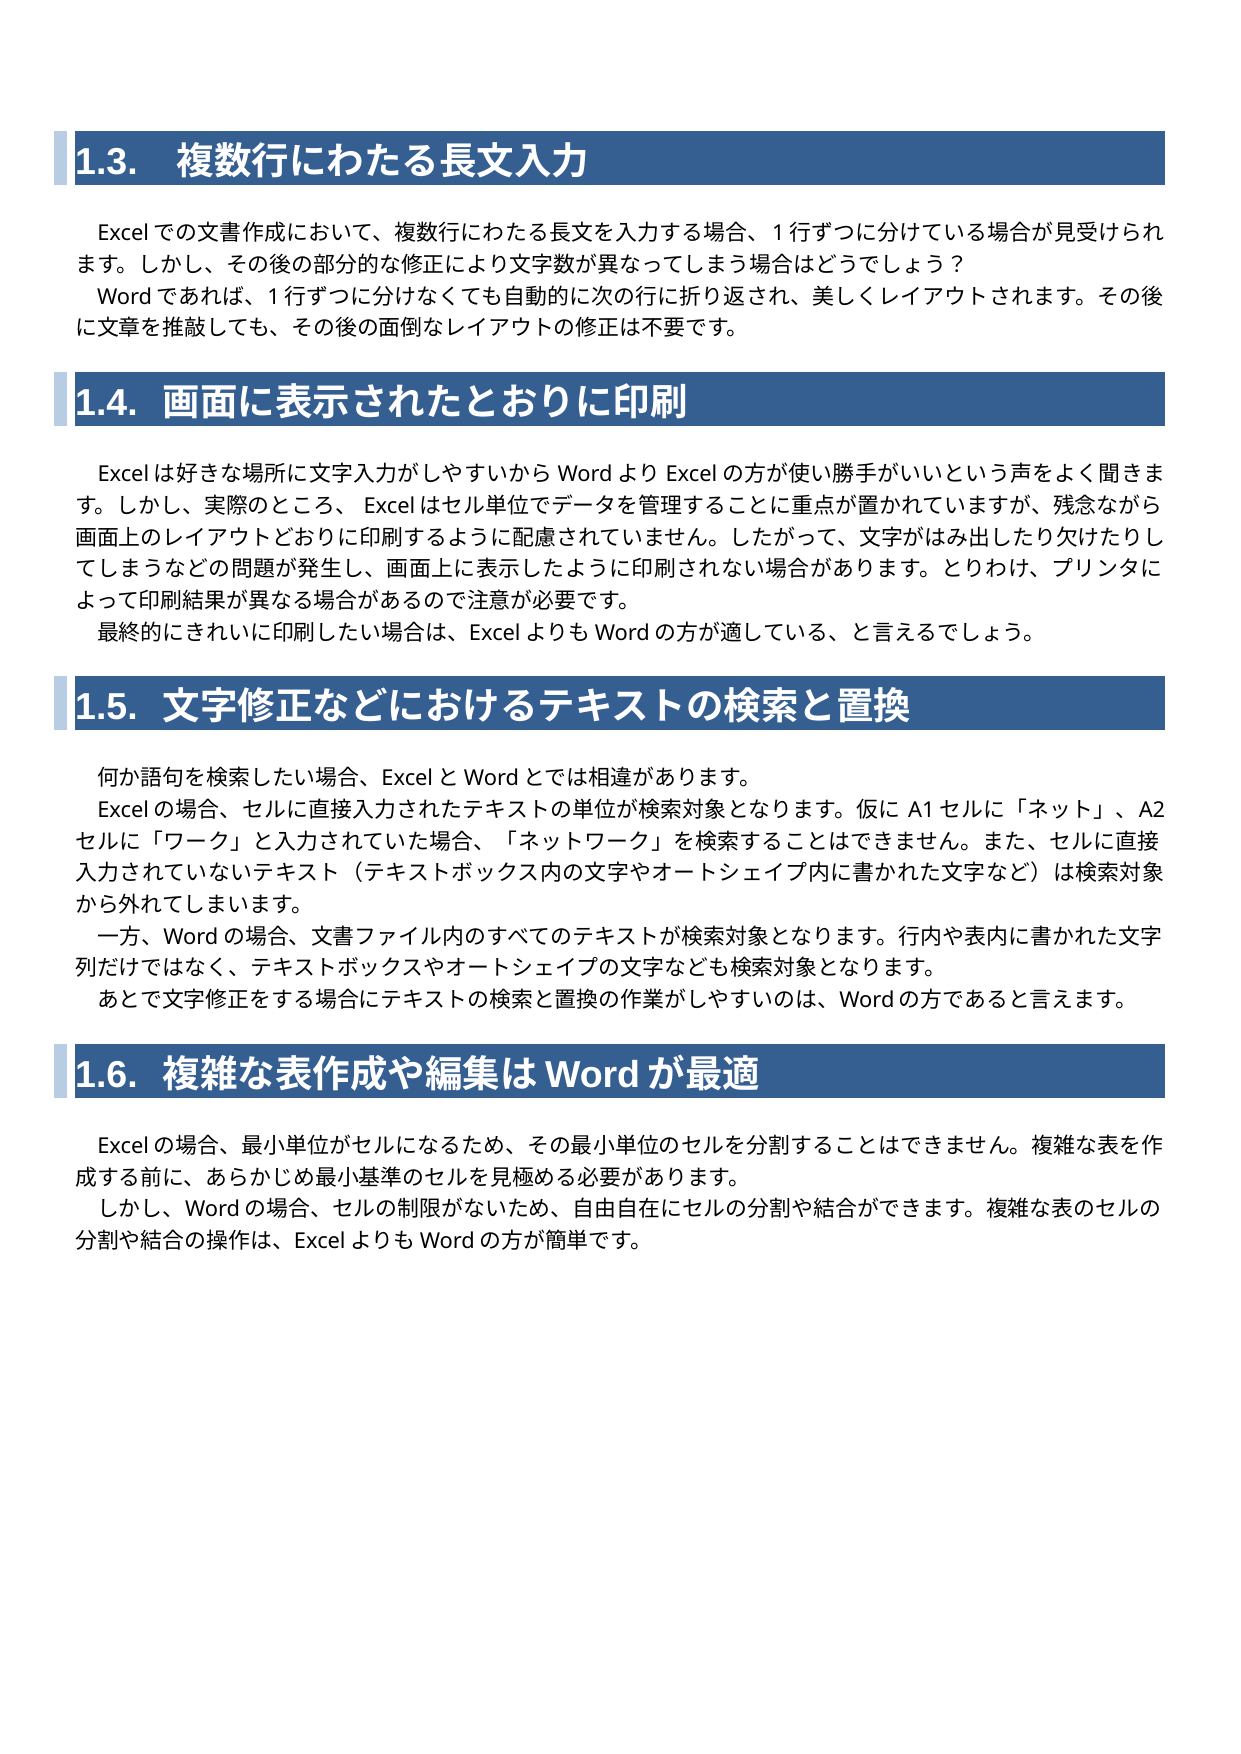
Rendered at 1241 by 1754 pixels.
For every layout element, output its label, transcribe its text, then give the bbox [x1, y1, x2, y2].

subtitle 文字修正などにおけるテキストの検索と置換 [75, 676, 1165, 730]
text 最終的にきれいに印刷したい場合は、ExcelよりもWordの方が適している、と言えるでしょう。 [75, 614, 1165, 646]
subtitle 複雑な表作成や編集はWordが最適 [75, 1044, 1165, 1098]
subtitle 画面に表示されたとおりに印刷 [75, 372, 1165, 426]
text Excelは好きな場所に文字入力がしやすいからWordよりExcelの方が使い勝手がいいという声をよく聞きます。しかし、実際のところ、 Excelはセル単位でデータを管理することに重点が置かれていますが、残念ながら画面上のレイアウトどおりに印刷するように配慮されていません。したがって、文字がはみ出したり欠けたりしてしまうなどの問題が発生し、画面上に表示したように印刷されない場合があります。とりわけ、プリンタによって印刷結果が異なる場合があるので注意が必要です。 [75, 456, 1165, 614]
text あとで文字修正をする場合にテキストの検索と置換の作業がしやすいのは、Wordの方であると言えます。 [75, 982, 1165, 1014]
text Wordであれば、1行ずつに分けなくても自動的に次の行に折り返され、美しくレイアウトされます。その後に文章を推敲しても、その後の面倒なレイアウトの修正は不要です。 [75, 279, 1165, 342]
text 何か語句を検索したい場合、ExcelとWordとでは相違があります。 [75, 760, 1165, 792]
text Excelでの文書作成において、複数行にわたる長文を入力する場合、1行ずつに分けている場合が見受けられます。しかし、その後の部分的な修正により文字数が異なってしまう場合はどうでしょう？ [75, 215, 1165, 279]
text しかし、Wordの場合、セルの制限がないため、自由自在にセルの分割や結合ができます。複雑な表のセルの分割や結合の操作は、ExcelよりもWordの方が簡単です。 [75, 1191, 1165, 1255]
text 一方、Wordの場合、文書ファイル内のすべてのテキストが検索対象となります。行内や表内に書かれた文字列だけではなく、テキストボックスやオートシェイプの文字なども検索対象となります。 [75, 919, 1165, 982]
text Excelの場合、最小単位がセルになるため、その最小単位のセルを分割することはできません。複雑な表を作成する前に、あらかじめ最小基準のセルを見極める必要があります。 [75, 1128, 1165, 1191]
subtitle 複数行にわたる長文入力 [75, 131, 1165, 185]
text Excelの場合、セルに直接入力されたテキストの単位が検索対象となります。仮にA1セルに「ネット」、A2セルに「ワーク」と入力されていた場合、「ネットワーク」を検索することはできません。また、セルに直接入力されていないテキスト（テキストボックス内の文字やオートシェイプ内に書かれた文字など）は検索対象から外れてしまいます。 [75, 792, 1165, 919]
